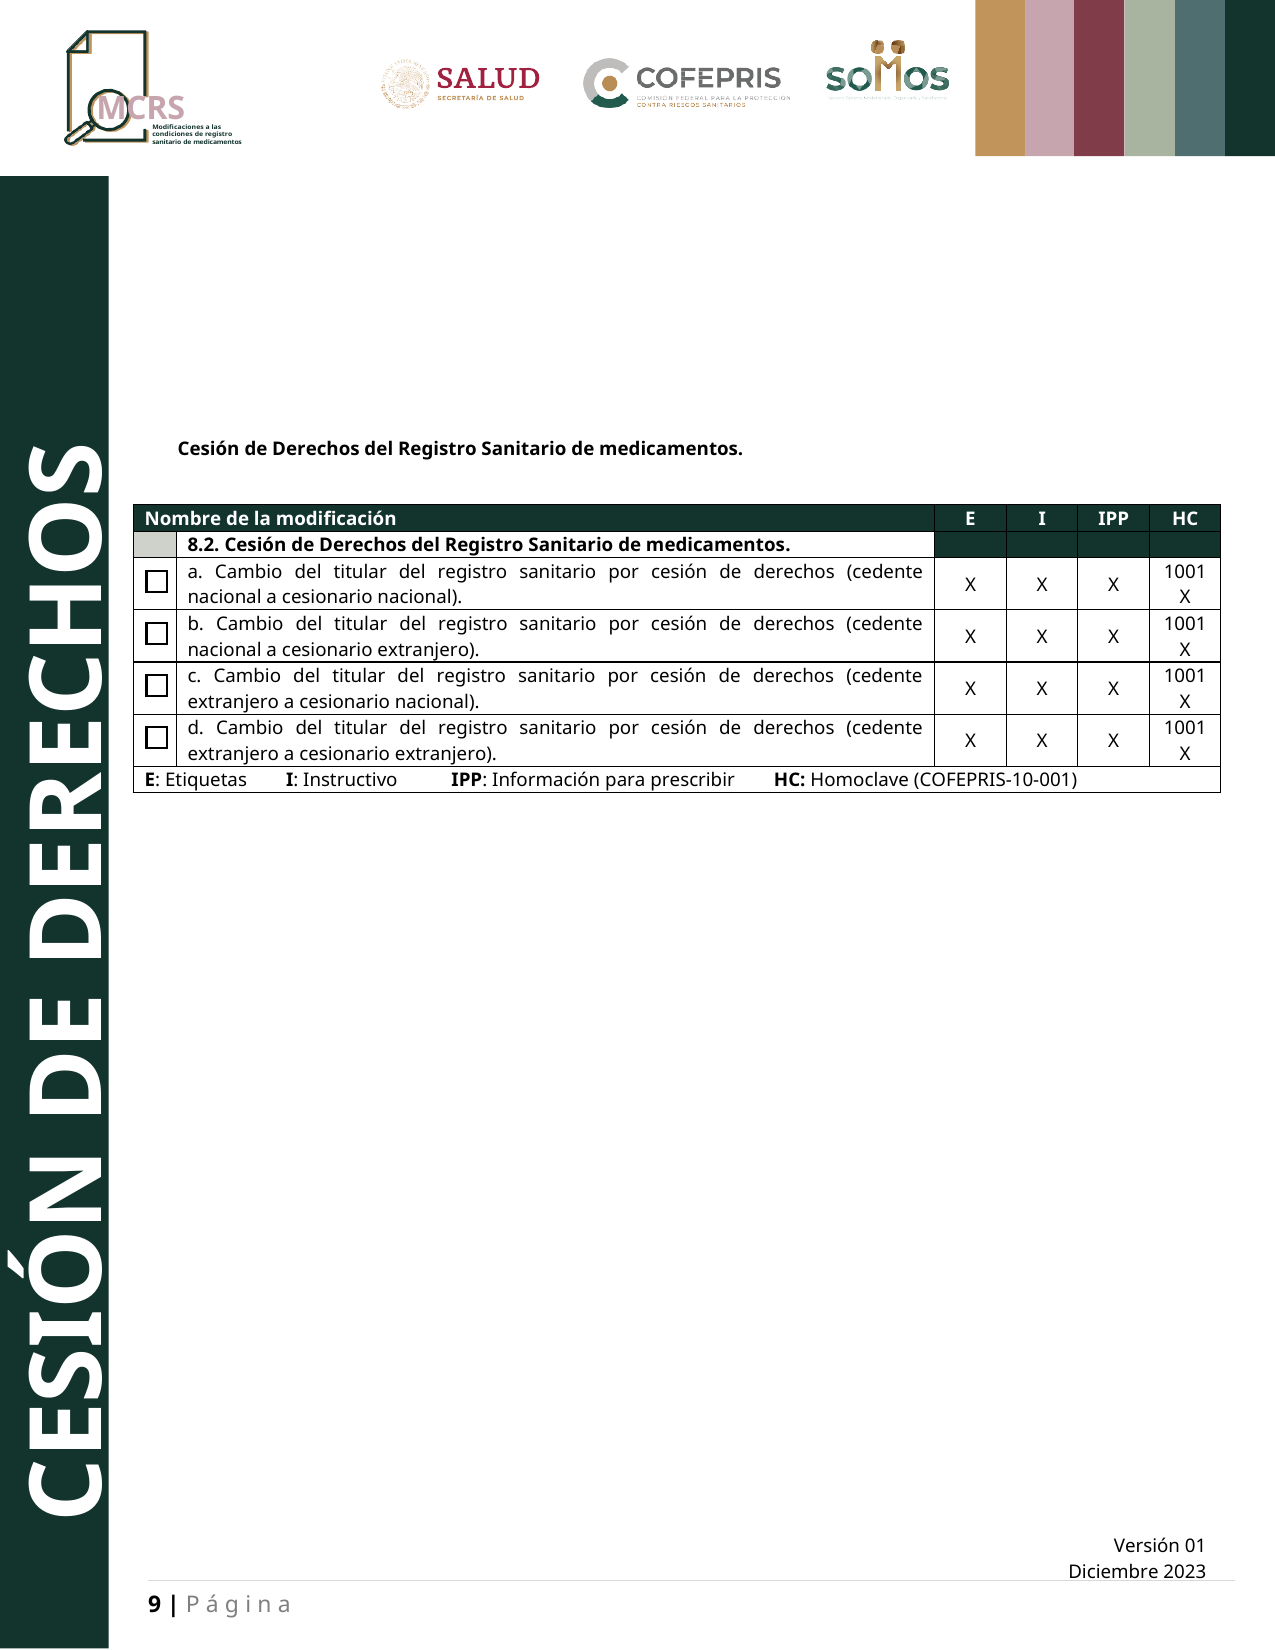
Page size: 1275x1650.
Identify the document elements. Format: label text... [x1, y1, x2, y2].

table_cell E: Etiquetas I: Instructivo IPP: Información para prescribir HC: Homoclave (COFEPRIS-10-001) [134, 767, 1220, 792]
table_header E [935, 505, 1006, 531]
table_cell 1001X [1150, 663, 1220, 713]
table_cell X [1007, 558, 1077, 609]
picture [826, 67, 840, 87]
picture [66, 30, 92, 54]
picture [910, 72, 923, 85]
table_cell 1001X [1150, 558, 1220, 609]
table_cell X [935, 610, 1006, 661]
table_cell X [935, 558, 1006, 609]
table_cell 8.2. Cesión de Derechos del Registro Sanitario de medicamentos. [177, 532, 934, 557]
table_cell X [935, 715, 1006, 766]
table_header Nombre de la modificación [134, 505, 934, 531]
table_cell [134, 532, 176, 557]
table_cell [1078, 532, 1149, 557]
picture [871, 40, 884, 54]
table_cell [1150, 532, 1220, 557]
table_cell 1001X [1150, 610, 1220, 661]
table_cell d. Cambio del titular del registro sanitario por cesión de derechos (cedente extranjero a cesionario extranjero). [177, 715, 934, 766]
table_cell b. Cambio del titular del registro sanitario por cesión de derechos (cedente nacional a cesionario extranjero). [177, 610, 934, 661]
table_cell X [1078, 663, 1149, 713]
picture [937, 72, 947, 78]
picture [891, 40, 905, 54]
table_cell X [1007, 610, 1077, 661]
table_cell [134, 715, 176, 766]
table_cell X [1007, 715, 1077, 766]
subtitle Cesión de Derechos del Registro Sanitario de medicamentos. [177, 435, 1235, 460]
picture [381, 59, 430, 109]
picture [583, 58, 790, 108]
table_cell [134, 610, 176, 661]
table_cell X [1078, 558, 1149, 609]
table_header IPP [1078, 505, 1149, 531]
table_cell [1007, 532, 1077, 557]
table_cell X [935, 663, 1006, 713]
table_header I [1007, 505, 1077, 531]
picture [64, 118, 99, 146]
table_cell X [1007, 663, 1077, 713]
table_cell [935, 532, 1006, 557]
table_cell X [1078, 610, 1149, 661]
picture [826, 56, 947, 100]
table_header HC [1150, 505, 1220, 531]
table_cell 1001X [1150, 715, 1220, 766]
table_cell [134, 558, 176, 609]
table_cell a. Cambio del titular del registro sanitario por cesión de derechos (cedente nacional a cesionario nacional). [177, 558, 934, 609]
table_cell [134, 663, 176, 713]
table_cell X [1078, 715, 1149, 766]
table_cell c. Cambio del titular del registro sanitario por cesión de derechos (cedente extranjero a cesionario nacional). [177, 663, 934, 713]
